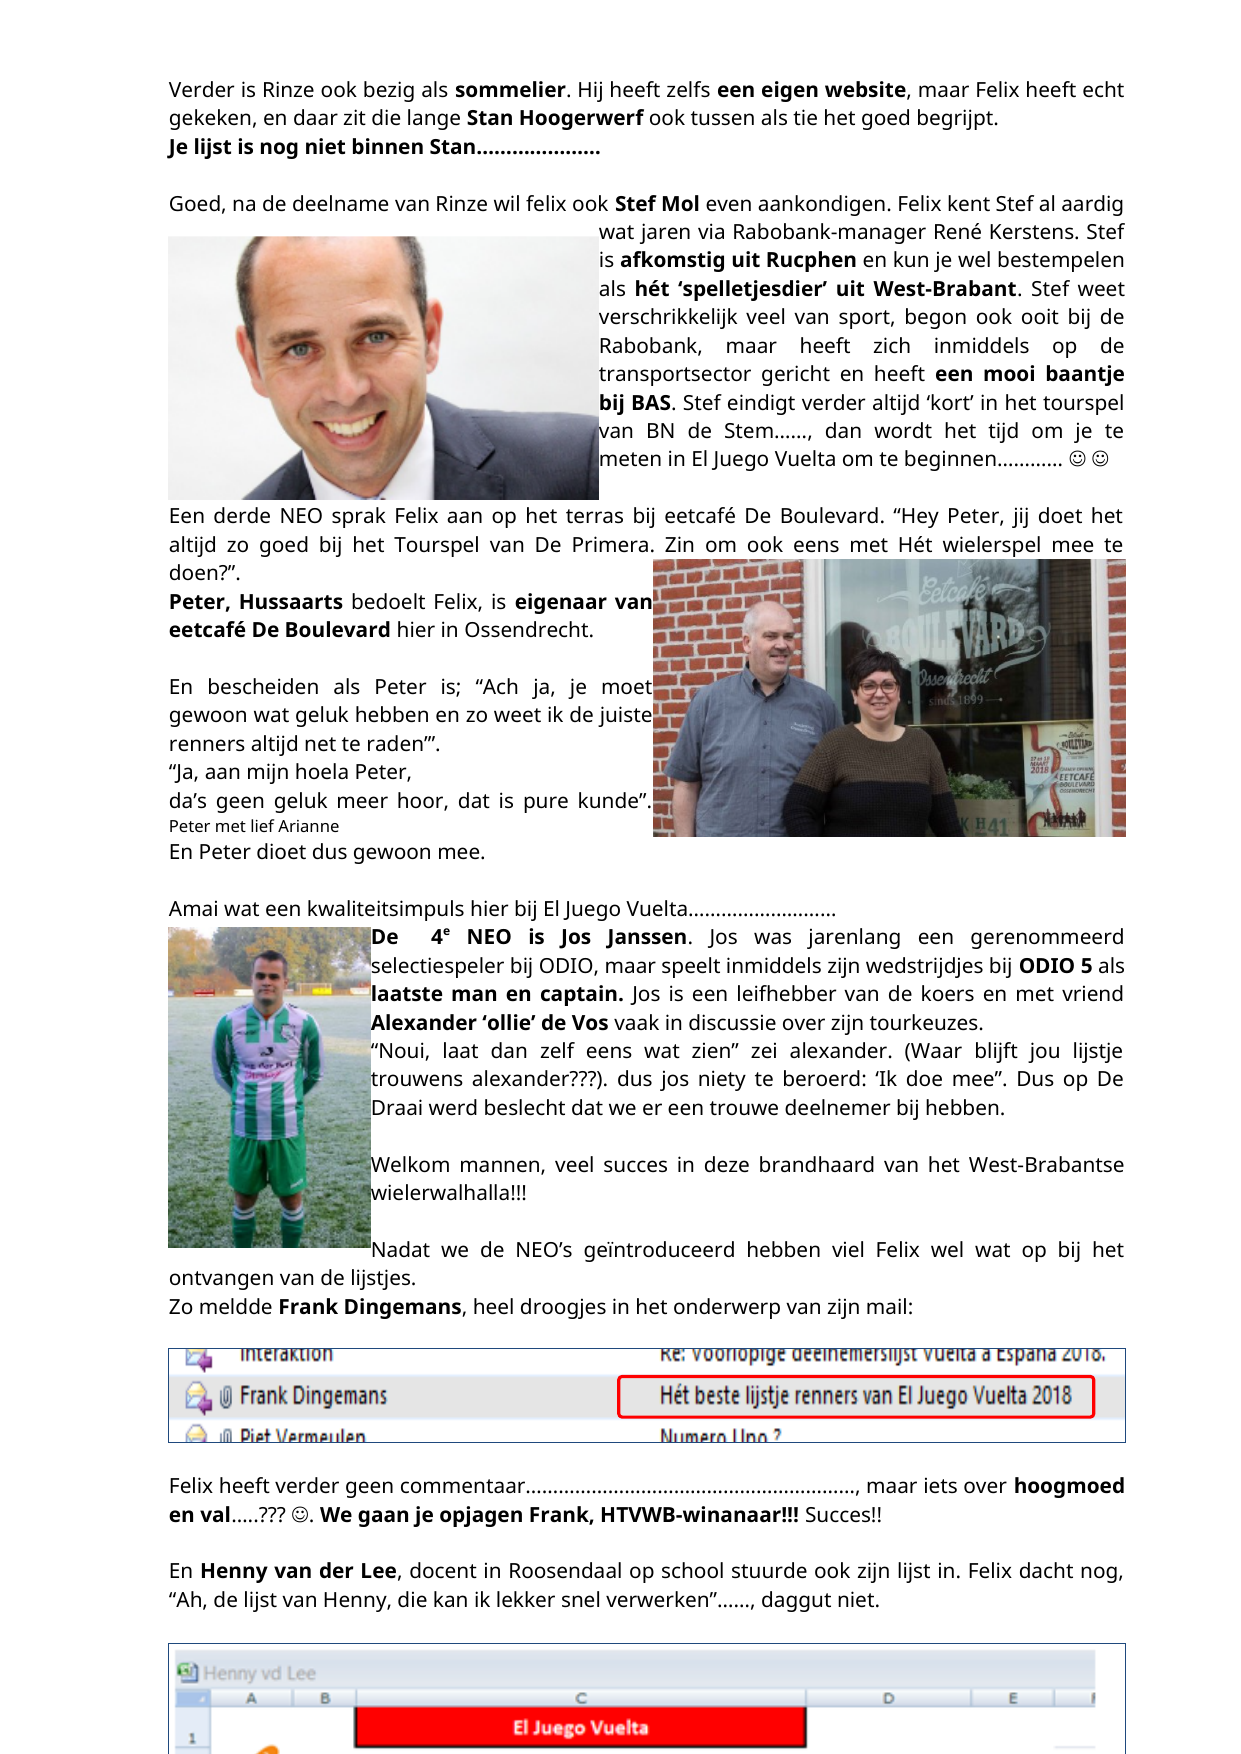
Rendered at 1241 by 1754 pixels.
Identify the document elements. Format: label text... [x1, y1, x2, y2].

text da’s geen geluk meer hoor, dat is pure kunde”. Peter met lief Arianne [169, 786, 653, 837]
text Peter, Hussaarts bedoelt Felix, is eigenaar van eetcafé De Boulevard hier in Ossendrecht. [169, 587, 653, 644]
text Welkom mannen, veel succes in deze brandhaard van het West-Brabantse wielerwalhalla!!! [371, 1150, 1125, 1207]
picture [653, 559, 1126, 837]
picture [168, 235, 599, 500]
text “Noui, laat dan zelf eens wat zien” zei alexander. (Waar blijft jou lijstje trouwens alexander???). dus jos niety te beroerd: ‘Ik doe mee”. Dus op De Draai werd beslecht dat we er een trouwe deelnemer bij hebben. [371, 1036, 1125, 1121]
text En bescheiden als Peter is; “Ach ja, je moet gewoon wat geluk hebben en zo weet ik de juiste renners altijd net te raden’”. [169, 672, 653, 757]
text De 4e NEO is Jos Janssen. Jos was jarenlang een gerenommeerd selectiespeler bij ODIO, maar speelt inmiddels zijn wedstrijdjes bij ODIO 5 als laatste man en captain. Jos is een leifhebber van de koers en met vriend Alexander ‘ollie’ de Vos vaak in discussie over zijn tourkeuzes. [169, 922, 1125, 1036]
text Verder is Rinze ook bezig als sommelier. Hij heeft zelfs een eigen website, maar Felix heeft echt gekeken, en daar zit die lange Stan Hoogerwerf ook tussen als tie het goed begrijpt. [169, 75, 1125, 132]
text Zo meldde Frank Dingemans, heel droogjes in het onderwerp van zijn mail: [169, 1292, 1125, 1320]
picture [169, 1644, 1125, 1754]
text Amai wat een kwaliteitsimpuls hier bij El Juego Vuelta……………………… [169, 894, 1125, 922]
text Een derde NEO sprak Felix aan op het terras bij eetcafé De Boulevard. “Hey Peter, jij doet het altijd zo goed bij het Tourspel van De Primera. Zin om ook eens met Hét wielerspel mee te doen?”. [169, 501, 1125, 587]
text Felix heeft verder geen commentaar……………………………………………………, maar iets over hoogmoed en val…..??? . We gaan je opjagen Frank, HTVWB-winanaar!!! Succes!! [169, 1471, 1125, 1528]
picture [168, 927, 371, 1248]
picture [169, 1349, 1125, 1442]
text En Henny van der Lee, docent in Roosendaal op school stuurde ook zijn lijst in. Felix dacht nog, “Ah, de lijst van Henny, die kan ik lekker snel verwerken”……, daggut niet. [169, 1557, 1125, 1613]
text Nadat we de NEO’s geïntroduceerd hebben viel Felix wel wat op bij het ontvangen van de lijstjes. [169, 1235, 1125, 1292]
text Je lijst is nog niet binnen Stan………………… [169, 132, 1125, 160]
text “Ja, aan mijn hoela Peter, [169, 757, 653, 786]
text En Peter dioet dus gewoon mee. [169, 837, 1125, 865]
